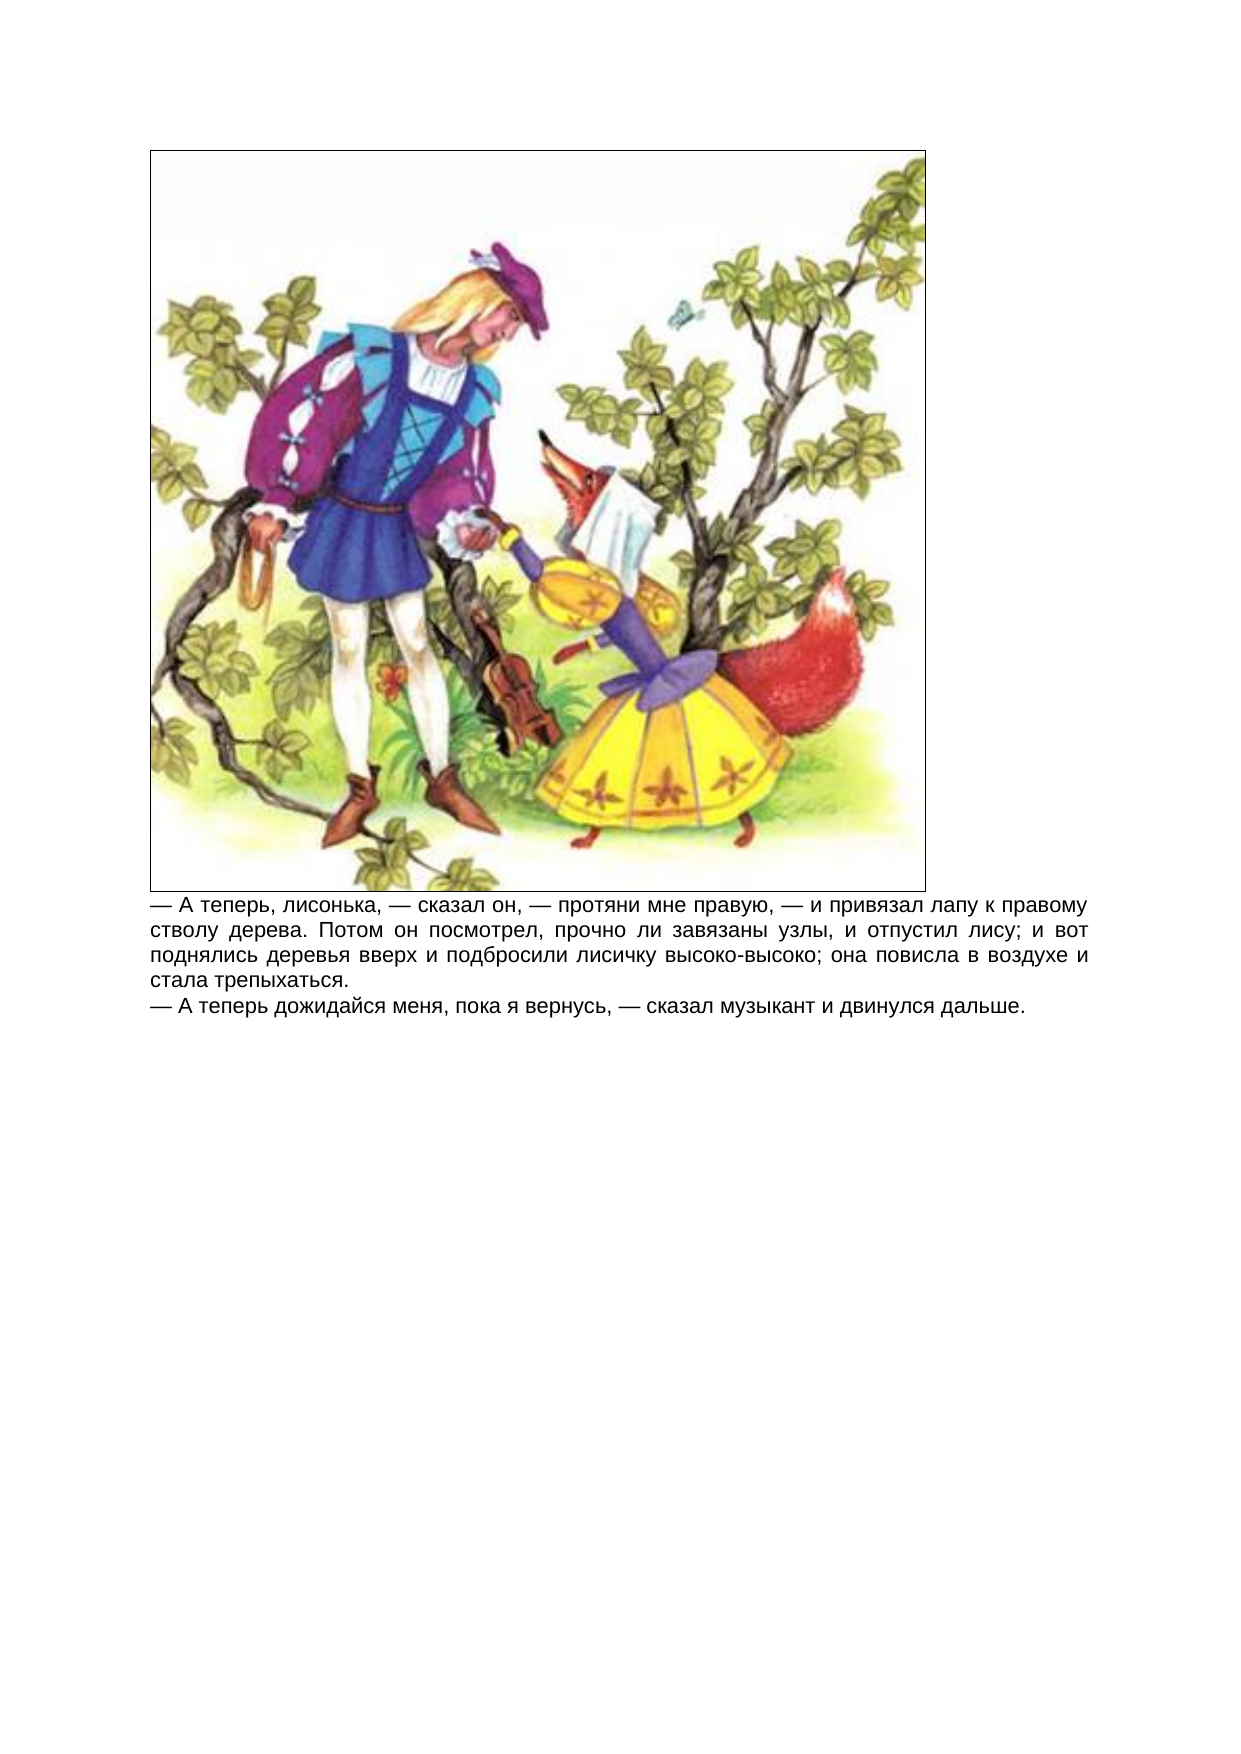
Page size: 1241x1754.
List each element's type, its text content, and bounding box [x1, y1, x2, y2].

text — А теперь дожидайся меня, пока я вернусь, — сказал музыкант и двинулся дальше. [150, 993, 1090, 1018]
text — А теперь, лисонька, — сказал он, — протяни мне правую, — и привязал лапу к правому стволу дерева. Потом он посмотрел, прочно ли завязаны узлы, и отпустил лису; и вот поднялись деревья вверх и подбросили лисичку высоко-высоко; она повисла в воздухе и стала трепыхаться. [150, 892, 1090, 993]
picture [151, 151, 925, 891]
